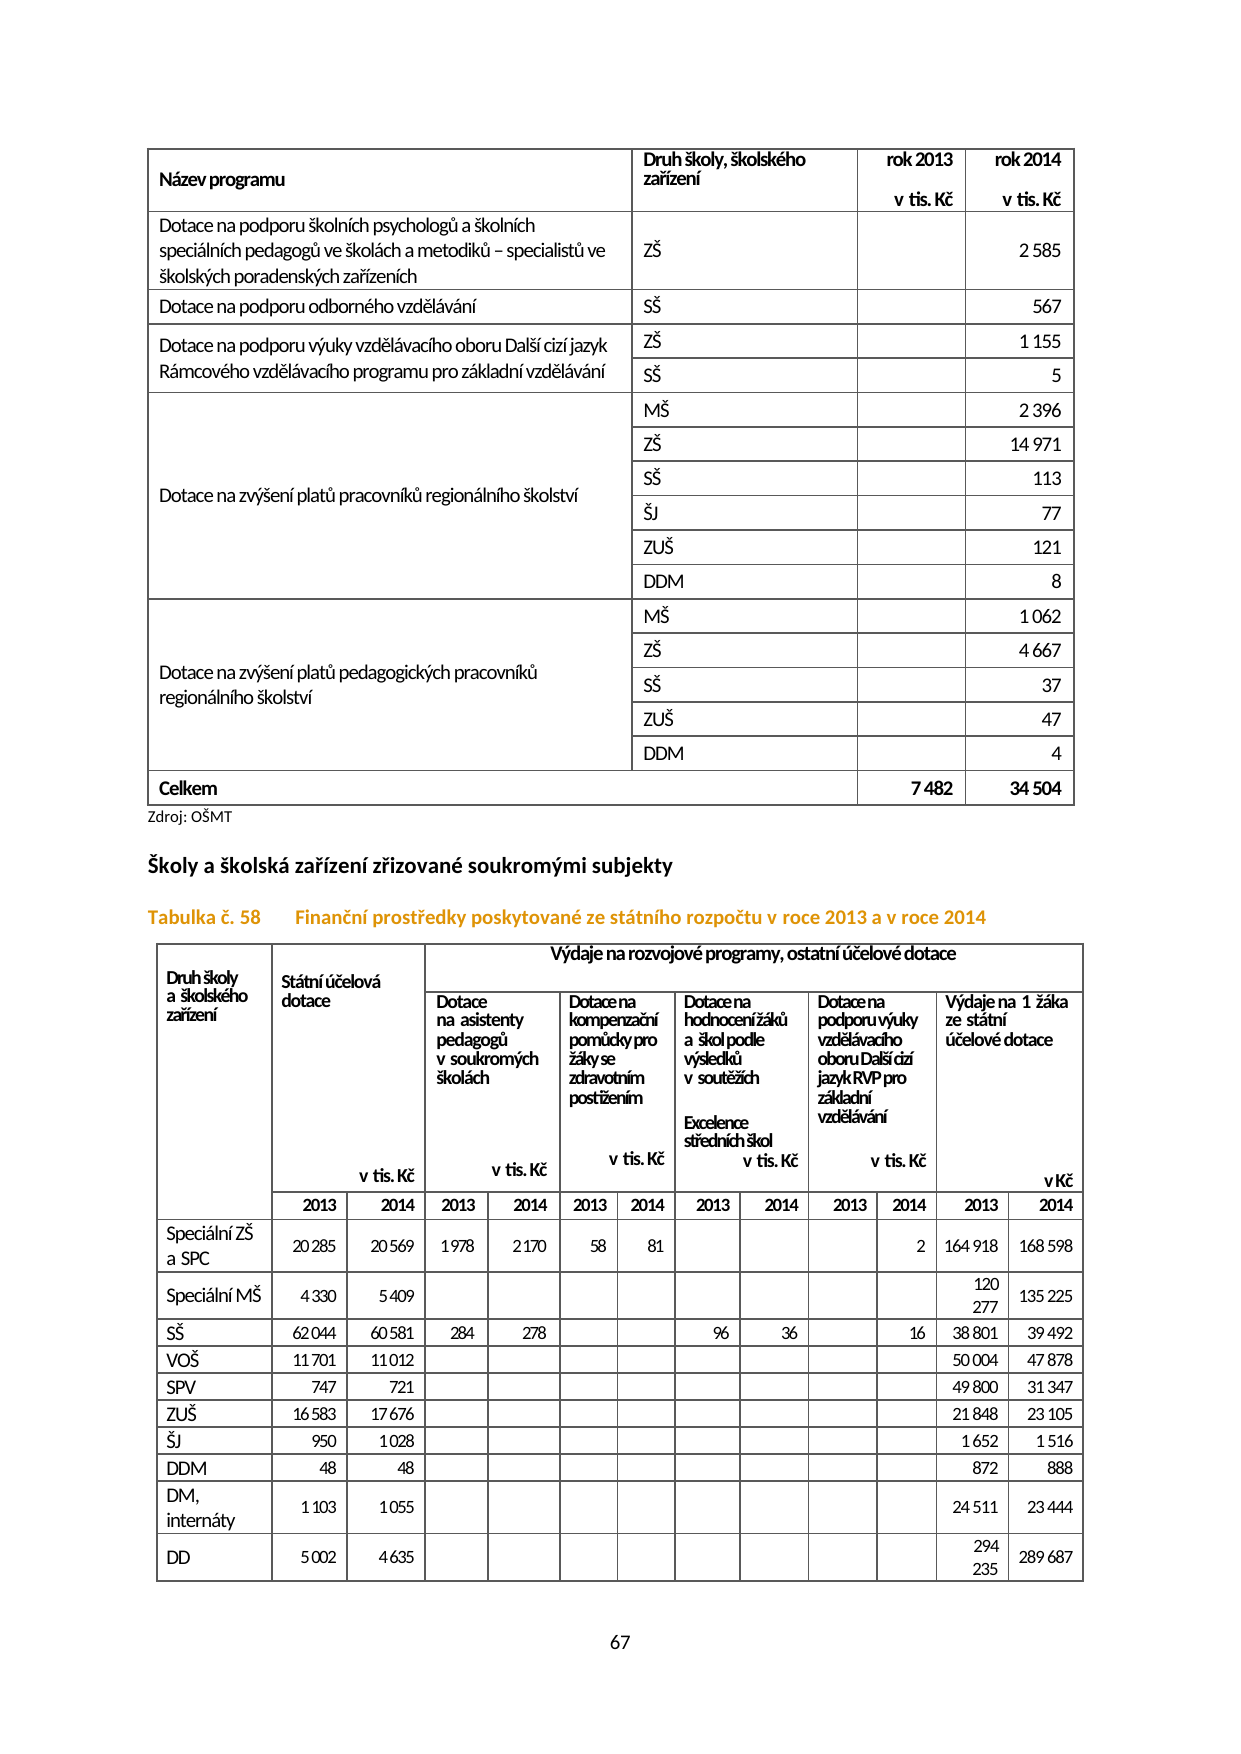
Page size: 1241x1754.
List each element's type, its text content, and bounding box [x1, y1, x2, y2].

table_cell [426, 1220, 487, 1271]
subtitle Finanční prostředky poskytované ze státního rozpočtu v roce 2013 a v roce 2014 [148, 904, 1093, 930]
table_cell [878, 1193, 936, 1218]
text Zdroj: OŠMT [148, 806, 1093, 826]
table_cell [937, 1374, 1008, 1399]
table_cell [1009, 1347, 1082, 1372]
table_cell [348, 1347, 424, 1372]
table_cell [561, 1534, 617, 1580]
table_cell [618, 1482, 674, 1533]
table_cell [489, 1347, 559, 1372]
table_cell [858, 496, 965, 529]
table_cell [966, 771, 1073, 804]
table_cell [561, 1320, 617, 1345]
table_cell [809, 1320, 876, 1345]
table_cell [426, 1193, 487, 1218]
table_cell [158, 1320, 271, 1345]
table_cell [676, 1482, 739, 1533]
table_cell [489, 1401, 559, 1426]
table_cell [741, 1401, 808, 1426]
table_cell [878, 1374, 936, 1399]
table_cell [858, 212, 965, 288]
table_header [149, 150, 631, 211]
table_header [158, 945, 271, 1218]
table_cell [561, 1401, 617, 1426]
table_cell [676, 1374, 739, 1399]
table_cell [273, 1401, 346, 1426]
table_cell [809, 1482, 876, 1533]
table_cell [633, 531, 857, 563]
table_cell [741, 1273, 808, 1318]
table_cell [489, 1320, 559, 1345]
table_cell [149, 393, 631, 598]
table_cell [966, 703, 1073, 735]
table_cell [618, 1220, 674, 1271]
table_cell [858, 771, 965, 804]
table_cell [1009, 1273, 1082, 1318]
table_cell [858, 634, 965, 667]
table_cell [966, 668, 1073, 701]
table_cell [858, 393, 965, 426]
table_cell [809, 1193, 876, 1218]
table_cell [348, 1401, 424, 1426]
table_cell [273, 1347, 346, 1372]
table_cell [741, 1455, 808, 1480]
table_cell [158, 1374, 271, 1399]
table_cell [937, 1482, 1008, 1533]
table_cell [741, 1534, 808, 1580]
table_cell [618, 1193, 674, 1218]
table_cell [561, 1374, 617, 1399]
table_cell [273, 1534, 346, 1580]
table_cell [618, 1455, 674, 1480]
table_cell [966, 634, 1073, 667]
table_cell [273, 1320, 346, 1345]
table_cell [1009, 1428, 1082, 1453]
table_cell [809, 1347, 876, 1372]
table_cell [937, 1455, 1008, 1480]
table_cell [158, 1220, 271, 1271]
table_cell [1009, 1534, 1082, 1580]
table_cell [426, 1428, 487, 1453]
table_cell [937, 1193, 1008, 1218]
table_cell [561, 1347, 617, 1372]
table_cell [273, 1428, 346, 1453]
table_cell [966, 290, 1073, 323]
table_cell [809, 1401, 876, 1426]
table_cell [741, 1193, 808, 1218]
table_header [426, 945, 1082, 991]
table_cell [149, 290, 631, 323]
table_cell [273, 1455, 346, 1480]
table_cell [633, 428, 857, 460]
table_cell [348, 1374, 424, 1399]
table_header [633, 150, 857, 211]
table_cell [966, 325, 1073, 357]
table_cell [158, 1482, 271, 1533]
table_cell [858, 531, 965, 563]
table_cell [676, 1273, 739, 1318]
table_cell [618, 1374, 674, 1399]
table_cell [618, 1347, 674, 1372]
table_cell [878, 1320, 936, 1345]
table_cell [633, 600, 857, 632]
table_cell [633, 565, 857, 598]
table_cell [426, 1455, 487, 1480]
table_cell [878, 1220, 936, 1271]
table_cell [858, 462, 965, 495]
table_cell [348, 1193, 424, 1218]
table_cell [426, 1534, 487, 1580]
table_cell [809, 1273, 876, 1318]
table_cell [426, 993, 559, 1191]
text Školy a školská zařízení zřizované soukromými subjekty [148, 851, 1093, 879]
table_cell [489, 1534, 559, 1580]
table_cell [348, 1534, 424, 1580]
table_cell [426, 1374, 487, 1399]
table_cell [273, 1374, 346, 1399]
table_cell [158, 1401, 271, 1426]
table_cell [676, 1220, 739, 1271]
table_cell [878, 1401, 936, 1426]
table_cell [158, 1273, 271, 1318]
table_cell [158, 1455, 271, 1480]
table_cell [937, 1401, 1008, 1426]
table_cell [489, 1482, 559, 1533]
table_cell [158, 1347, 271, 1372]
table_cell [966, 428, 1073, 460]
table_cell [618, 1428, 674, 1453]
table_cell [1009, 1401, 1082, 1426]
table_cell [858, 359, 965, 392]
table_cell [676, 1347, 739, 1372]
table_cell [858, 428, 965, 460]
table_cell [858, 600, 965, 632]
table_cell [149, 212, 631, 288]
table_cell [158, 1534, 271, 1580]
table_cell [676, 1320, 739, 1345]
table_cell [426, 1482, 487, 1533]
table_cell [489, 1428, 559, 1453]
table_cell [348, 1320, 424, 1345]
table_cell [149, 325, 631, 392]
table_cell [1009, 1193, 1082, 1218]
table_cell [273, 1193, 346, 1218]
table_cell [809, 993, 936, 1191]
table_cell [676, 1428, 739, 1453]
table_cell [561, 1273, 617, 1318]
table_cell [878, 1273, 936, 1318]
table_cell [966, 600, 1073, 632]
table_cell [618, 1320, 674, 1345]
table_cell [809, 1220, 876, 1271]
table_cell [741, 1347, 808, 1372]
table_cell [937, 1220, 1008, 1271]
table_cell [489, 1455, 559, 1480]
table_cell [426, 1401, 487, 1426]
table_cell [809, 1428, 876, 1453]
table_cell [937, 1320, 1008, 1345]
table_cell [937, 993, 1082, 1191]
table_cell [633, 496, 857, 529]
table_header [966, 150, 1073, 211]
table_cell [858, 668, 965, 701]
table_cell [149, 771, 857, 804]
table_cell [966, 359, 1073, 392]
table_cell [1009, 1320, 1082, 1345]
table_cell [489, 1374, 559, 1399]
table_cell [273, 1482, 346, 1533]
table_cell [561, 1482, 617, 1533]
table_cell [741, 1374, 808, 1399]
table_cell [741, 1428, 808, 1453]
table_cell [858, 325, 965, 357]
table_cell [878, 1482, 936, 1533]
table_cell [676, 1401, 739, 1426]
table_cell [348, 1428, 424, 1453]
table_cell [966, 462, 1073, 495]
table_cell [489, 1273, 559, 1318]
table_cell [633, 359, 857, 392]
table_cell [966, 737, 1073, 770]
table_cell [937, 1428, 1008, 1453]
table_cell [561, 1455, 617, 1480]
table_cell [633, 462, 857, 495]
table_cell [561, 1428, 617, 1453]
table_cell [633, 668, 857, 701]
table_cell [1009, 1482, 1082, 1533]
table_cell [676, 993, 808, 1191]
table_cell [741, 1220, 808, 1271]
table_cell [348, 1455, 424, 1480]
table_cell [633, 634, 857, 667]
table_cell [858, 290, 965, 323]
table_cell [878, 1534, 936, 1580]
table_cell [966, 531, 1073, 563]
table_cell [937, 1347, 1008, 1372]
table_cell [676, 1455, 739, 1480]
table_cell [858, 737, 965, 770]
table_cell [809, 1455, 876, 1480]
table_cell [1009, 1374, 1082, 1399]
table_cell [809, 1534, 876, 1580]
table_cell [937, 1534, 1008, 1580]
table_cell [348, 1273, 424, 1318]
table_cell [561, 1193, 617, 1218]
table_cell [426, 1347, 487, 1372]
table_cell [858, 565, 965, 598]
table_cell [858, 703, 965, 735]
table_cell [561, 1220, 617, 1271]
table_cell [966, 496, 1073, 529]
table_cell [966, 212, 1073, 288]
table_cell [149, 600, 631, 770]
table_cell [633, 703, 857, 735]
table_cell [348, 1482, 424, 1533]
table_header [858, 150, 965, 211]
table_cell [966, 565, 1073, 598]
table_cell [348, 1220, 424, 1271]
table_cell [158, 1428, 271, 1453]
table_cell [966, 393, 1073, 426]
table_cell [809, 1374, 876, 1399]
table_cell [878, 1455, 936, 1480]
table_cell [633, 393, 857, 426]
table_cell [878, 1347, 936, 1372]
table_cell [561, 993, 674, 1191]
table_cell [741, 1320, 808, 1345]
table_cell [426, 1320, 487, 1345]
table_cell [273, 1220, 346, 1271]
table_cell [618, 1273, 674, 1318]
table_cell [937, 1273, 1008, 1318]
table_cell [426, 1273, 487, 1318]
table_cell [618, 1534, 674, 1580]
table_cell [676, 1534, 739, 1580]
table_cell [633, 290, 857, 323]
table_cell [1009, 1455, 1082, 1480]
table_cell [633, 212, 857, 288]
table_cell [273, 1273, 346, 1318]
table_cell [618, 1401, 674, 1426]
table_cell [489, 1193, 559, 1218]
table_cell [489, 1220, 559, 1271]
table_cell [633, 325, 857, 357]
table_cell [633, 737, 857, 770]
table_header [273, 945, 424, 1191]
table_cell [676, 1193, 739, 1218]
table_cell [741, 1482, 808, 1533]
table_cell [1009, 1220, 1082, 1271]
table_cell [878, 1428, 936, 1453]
